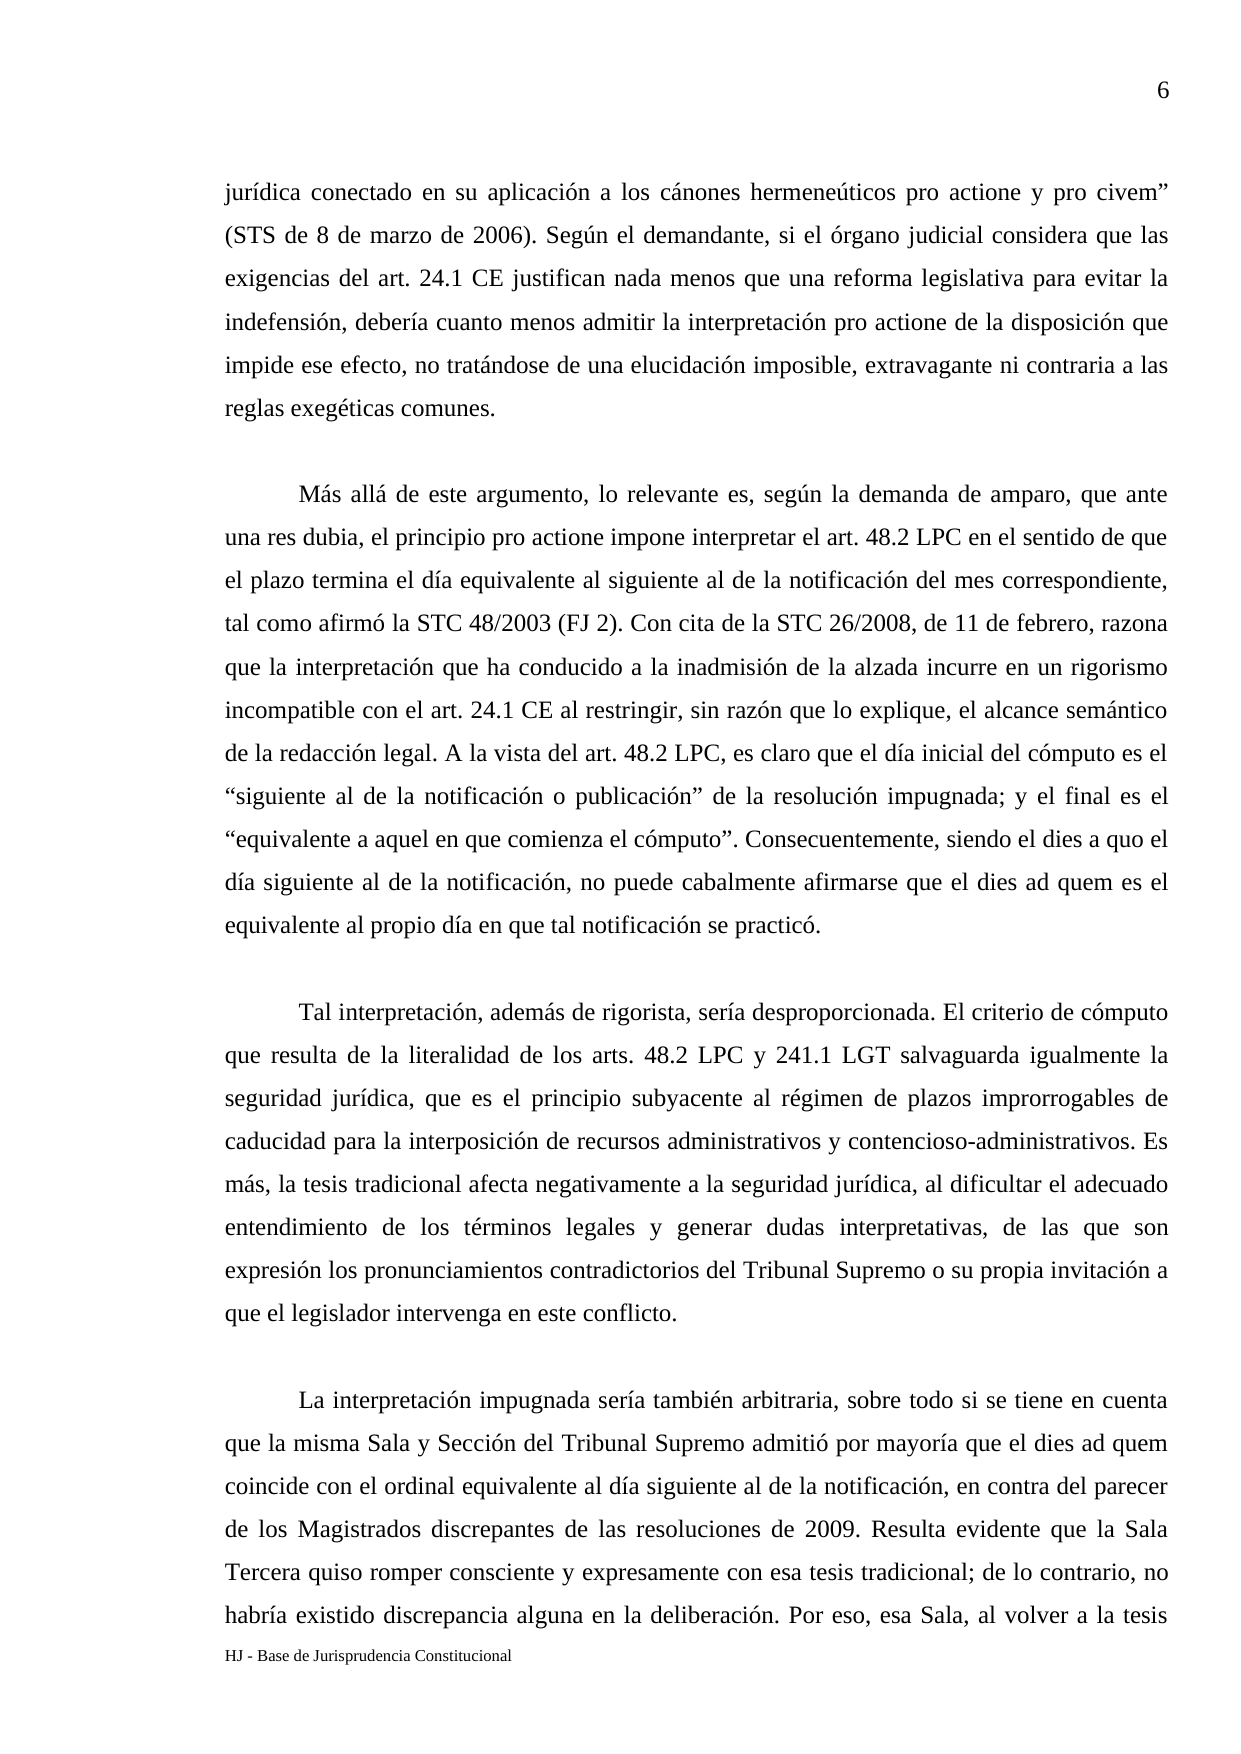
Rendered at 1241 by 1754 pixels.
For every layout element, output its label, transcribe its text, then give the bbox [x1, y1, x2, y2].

text Más allá de este argumento, lo relevante es, según la demanda de amparo, que ante una res dubia, el principio pro actione impone interpretar el art. 48.2 LPC en el sentido de que el plazo termina el día equivalente al siguiente al de la notificación del mes correspondiente, tal como afirmó la STC 48/2003 (FJ 2). Con cita de la STC 26/2008, de 11 de febrero, razona que la interpretación que ha conducido a la inadmisión de la alzada incurre en un rigorismo incompatible con el art. 24.1 CE al restringir, sin razón que lo explique, el alcance semántico de la redacción legal. A la vista del art. 48.2 LPC, es claro que el día inicial del cómputo es el “siguiente al de la notificación o publicación” de la resolución impugnada; y el final es el “equivalente a aquel en que comienza el cómputo”. Consecuentemente, siendo el dies a quo el día siguiente al de la notificación, no puede cabalmente afirmarse que el dies ad quem es el equivalente al propio día en que tal notificación se practicó. [224, 479, 1169, 939]
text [224, 177, 1169, 422]
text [224, 1385, 1169, 1629]
text Tal interpretación, además de rigorista, sería desproporcionada. El criterio de cómputo que resulta de la literalidad de los arts. 48.2 LPC y 241.1 LGT salvaguarda igualmente la seguridad jurídica, que es el principio subyacente al régimen de plazos improrrogables de caducidad para la interposición de recursos administrativos y contencioso-administrativos. Es más, la tesis tradicional afecta negativamente a la seguridad jurídica, al dificultar el adecuado entendimiento de los términos legales y generar dudas interpretativas, de las que son expresión los pronunciamientos contradictorios del Tribunal Supremo o su propia invitación a que el legislador intervenga en este conflicto. [224, 997, 1169, 1327]
